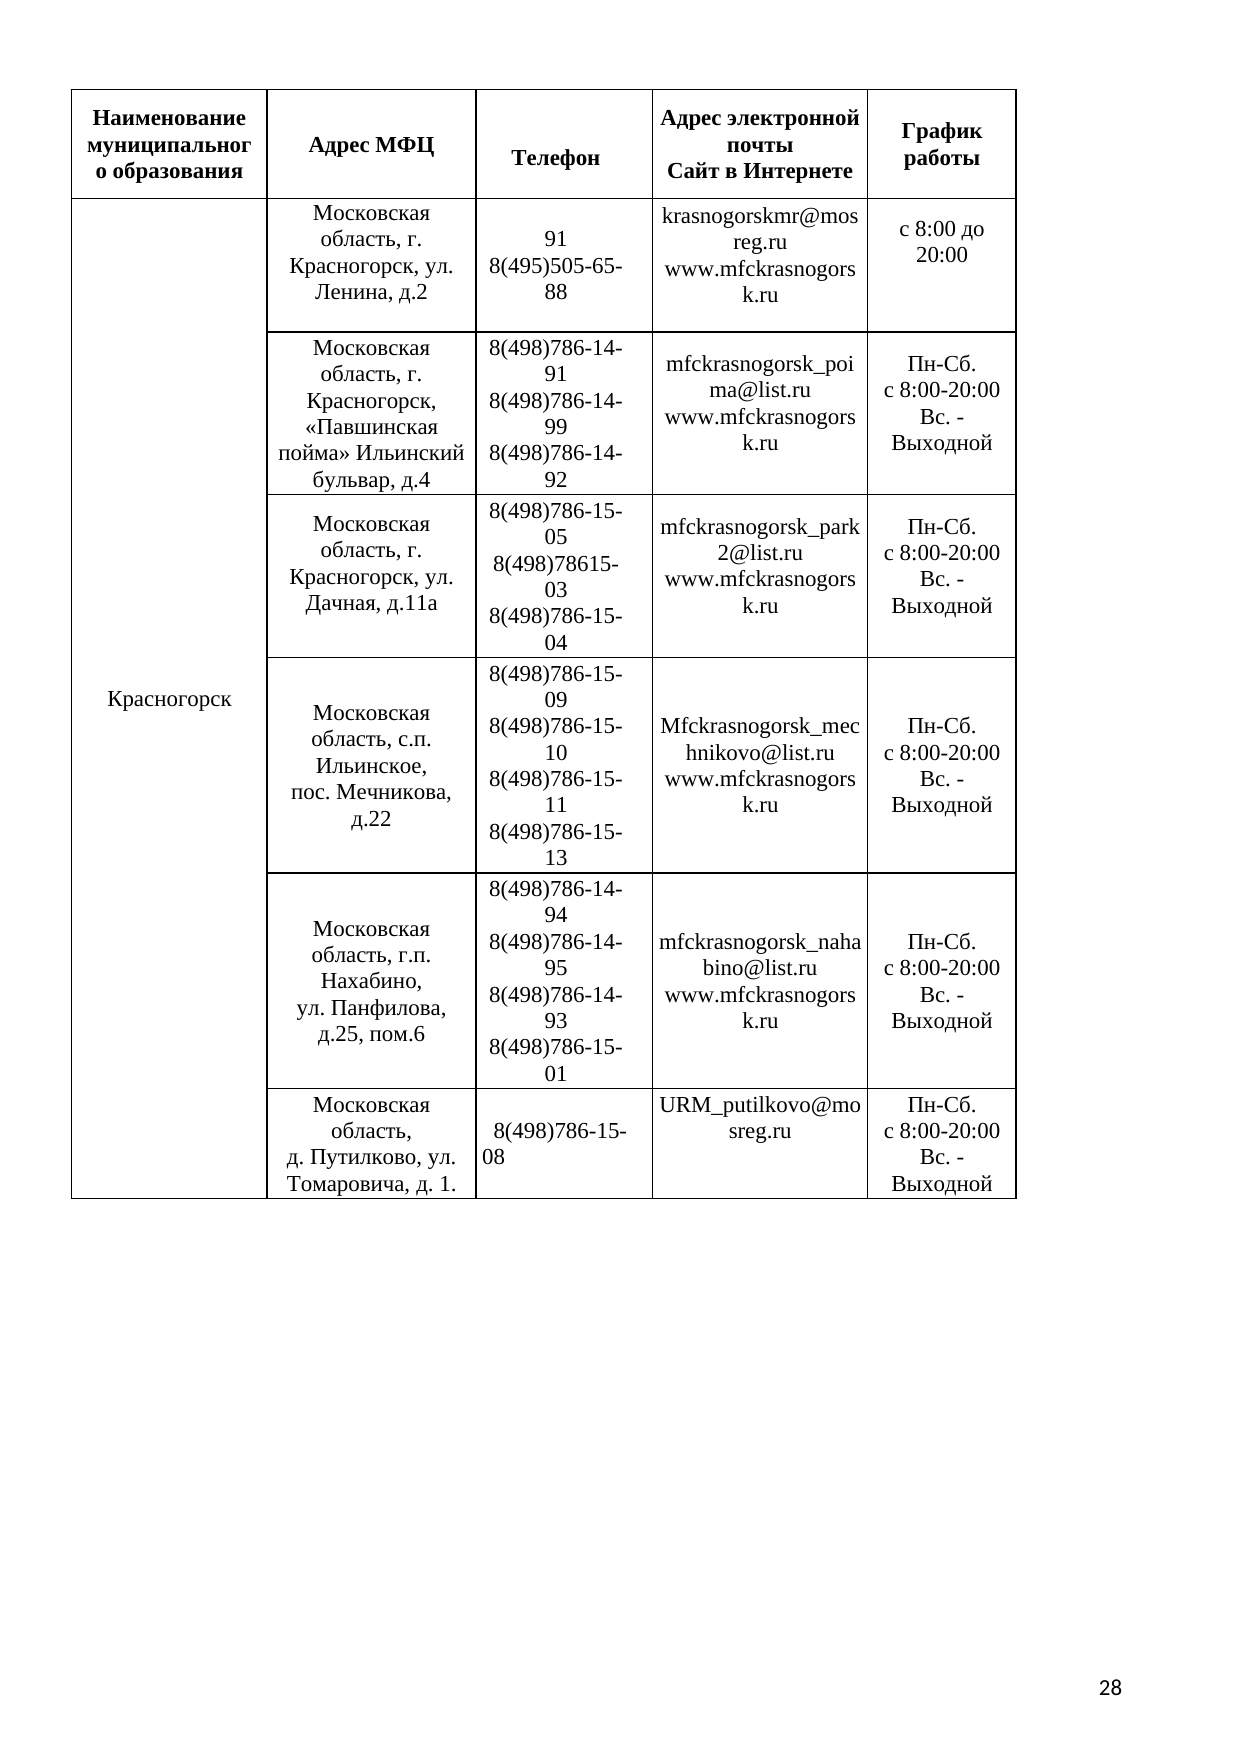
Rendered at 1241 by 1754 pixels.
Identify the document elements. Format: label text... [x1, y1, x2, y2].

table_cell Ежедневно с 8:00 до 20:00 [868, 199, 1015, 331]
table_cell Пн-Сб. с 8:00-20:00 Вс. - Выходной [868, 495, 1015, 657]
table_cell mfckrasnogorsk_park2@list.ru www.mfckrasnogorsk.ru [653, 495, 867, 657]
table_cell 8(498)786-15-09 8(498)786-15-10 8(498)786-15-11 8(498)786-15-13 [477, 658, 652, 872]
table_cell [653, 199, 867, 331]
table_header График работы [868, 90, 1015, 198]
table_cell Пн-Сб. с 8:00-20:00 Вс. - Выходной [868, 658, 1015, 872]
table_header Телефон [477, 90, 652, 198]
table_cell 8(498)786-14-91 8(498)786-14-99 8(498)786-14-92 [477, 333, 652, 494]
table_cell 8(498)786-15-08 [477, 1089, 652, 1198]
table_cell Городской округ Красногорск [72, 199, 266, 1198]
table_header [72, 90, 266, 198]
table_cell Пн-Сб. с 8:00-20:00 Вс. - Выходной [868, 874, 1015, 1088]
table_cell Московская область, с.п. Ильинское, пос. Мечникова, д.22 [268, 658, 475, 872]
table_cell Пн-Сб. с 8:00-20:00 Вс. - Выходной [868, 333, 1015, 494]
table_cell Московская область, г.п. Нахабино, ул. Панфилова, д.25, пом.6 [268, 874, 475, 1088]
table_cell mfckrasnogorsk_nahabino@list.ru www.mfckrasnogorsk.ru [653, 874, 867, 1088]
table_cell Московская область, г. Красногорск, «Павшинская пойма» Ильинский бульвар, д.4 [268, 333, 475, 494]
table_cell 8(498)786-15-05 8(498)78615-03 8(498)786-15-04 [477, 495, 652, 657]
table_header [653, 90, 867, 198]
table_cell 8(498)786-14-94 8(498)786-14-95 8(498)786-14-93 8(498)786-15-01 [477, 874, 652, 1088]
table_cell Московская область, г. Красногорск, ул. Дачная, д.11а [268, 495, 475, 657]
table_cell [268, 199, 475, 331]
table_cell Mfckrasnogorsk_mechnikovo@list.ru www.mfckrasnogorsk.ru [653, 658, 867, 872]
table_cell mfckrasnogorsk_poima@list.ru www.mfckrasnogorsk.ru [653, 333, 867, 494]
table_header Адрес МФЦ [268, 90, 475, 198]
table_cell URM_putilkovo@mosreg.ru [653, 1089, 867, 1198]
table_cell Московская область, д. Путилково, ул. Томаровича, д. 1. [268, 1089, 475, 1198]
table_cell Пн-Сб. с 8:00-20:00 Вс. - Выходной [868, 1089, 1015, 1198]
table_cell 8(498)505-65-91 8(495)505-65-88 [477, 199, 652, 331]
